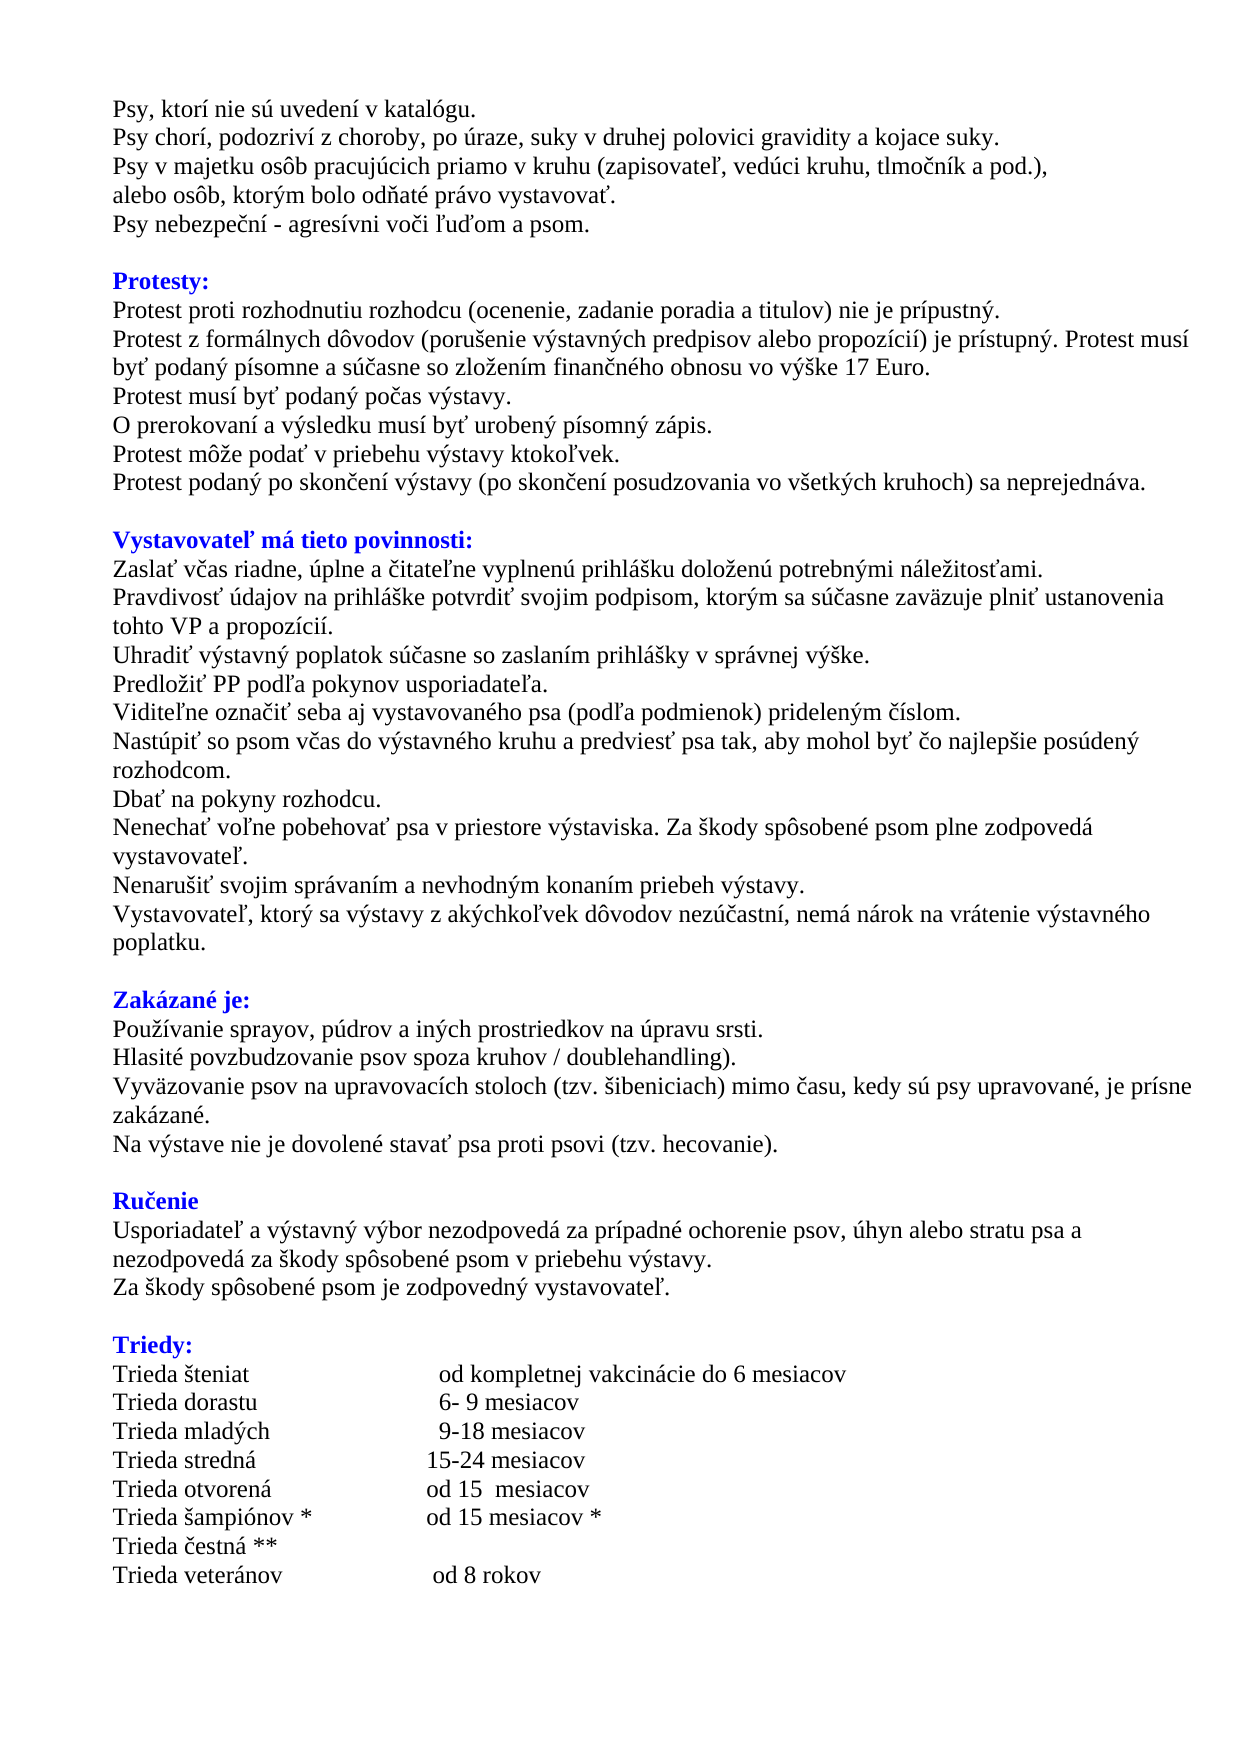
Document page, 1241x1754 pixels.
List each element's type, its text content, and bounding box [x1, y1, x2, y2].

text Trieda otvorená od 15 mesiacov [112, 1474, 1200, 1502]
text Vystavovateľ, ktorý sa výstavy z akýchkoľvek dôvodov nezúčastní, nemá nárok na vrátenie výstavného poplatku. [112, 899, 1200, 956]
text Psy chorí, podozriví z choroby, po úraze, suky v druhej polovici gravidity a kojace suky. [112, 122, 1200, 151]
text Psy nebezpeční - agresívni voči ľuďom a psom. [112, 209, 1200, 237]
text Na výstave nie je dovolené stavať psa proti psovi (tzv. hecovanie). [112, 1129, 1200, 1157]
text Psy v majetku osôb pracujúcich priamo v kruhu (zapisovateľ, vedúci kruhu, tlmočník a pod.), [112, 151, 1200, 180]
text Uhradiť výstavný poplatok súčasne so zaslaním prihlášky v správnej výške. [112, 640, 1200, 669]
text Trieda stredná 15-24 mesiacov [112, 1445, 1200, 1474]
text Protesty: [112, 266, 1200, 295]
text Zakázané je: [112, 985, 1200, 1014]
text Trieda mladých 9-18 mesiacov [112, 1416, 1200, 1445]
text Pravdivosť údajov na prihláške potvrdiť svojim podpisom, ktorým sa súčasne zaväzuje plniť ustanovenia tohto VP a propozícií. [112, 582, 1200, 640]
text Nenechať voľne pobehovať psa v priestore výstaviska. Za škody spôsobené psom plne zodpovedá vystavovateľ. [112, 812, 1200, 870]
text O prerokovaní a výsledku musí byť urobený písomný zápis. [112, 410, 1200, 439]
text Vystavovateľ má tieto povinnosti: [112, 525, 1200, 554]
text alebo osôb, ktorým bolo odňaté právo vystavovať. [112, 180, 1200, 209]
text Používanie sprayov, púdrov a iných prostriedkov na úpravu srsti. [112, 1014, 1200, 1042]
text Za škody spôsobené psom je zodpovedný vystavovateľ. [112, 1272, 1200, 1301]
text Trieda čestná ** [112, 1531, 1200, 1560]
text Protest môže podať v priebehu výstavy ktokoľvek. [112, 439, 1200, 467]
text Trieda veteránov od 8 rokov [112, 1560, 1200, 1589]
text Protest z formálnych dôvodov (porušenie výstavných predpisov alebo propozícií) je prístupný. Protest musí byť podaný písomne a súčasne so zložením finančného obnosu vo výške 17 Euro. [112, 324, 1200, 381]
text Viditeľne označiť seba aj vystavovaného psa (podľa podmienok) prideleným číslom. [112, 697, 1200, 726]
text Triedy: [112, 1330, 1200, 1359]
text Trieda šampiónov * od 15 mesiacov * [112, 1502, 1200, 1531]
text Trieda dorastu 6- 9 mesiacov [112, 1387, 1200, 1416]
text Predložiť PP podľa pokynov usporiadateľa. [112, 669, 1200, 697]
text Protest proti rozhodnutiu rozhodcu (ocenenie, zadanie poradia a titulov) nie je prípustný. [112, 295, 1200, 324]
text Zaslať včas riadne, úplne a čitateľne vyplnenú prihlášku doloženú potrebnými náležitosťami. [112, 554, 1200, 582]
text Psy, ktorí nie sú uvedení v katalógu. [112, 94, 1200, 122]
text Protest musí byť podaný počas výstavy. [112, 381, 1200, 410]
text Ručenie [112, 1186, 1200, 1215]
text Nastúpiť so psom včas do výstavného kruhu a predviesť psa tak, aby mohol byť čo najlepšie posúdený rozhodcom. [112, 726, 1200, 784]
text Vyväzovanie psov na upravovacích stoloch (tzv. šibeniciach) mimo času, kedy sú psy upravované, je prísne zakázané. [112, 1071, 1200, 1129]
text Nenarušiť svojim správaním a nevhodným konaním priebeh výstavy. [112, 870, 1200, 899]
text Protest podaný po skončení výstavy (po skončení posudzovania vo všetkých kruhoch) sa neprejednáva. [112, 467, 1200, 496]
text Dbať na pokyny rozhodcu. [112, 784, 1200, 812]
text Hlasité povzbudzovanie psov spoza kruhov / doublehandling). [112, 1042, 1200, 1071]
text Usporiadateľ a výstavný výbor nezodpovedá za prípadné ochorenie psov, úhyn alebo stratu psa a nezodpovedá za škody spôsobené psom v priebehu výstavy. [112, 1215, 1200, 1272]
text Trieda šteniat od kompletnej vakcinácie do 6 mesiacov [112, 1359, 1200, 1387]
